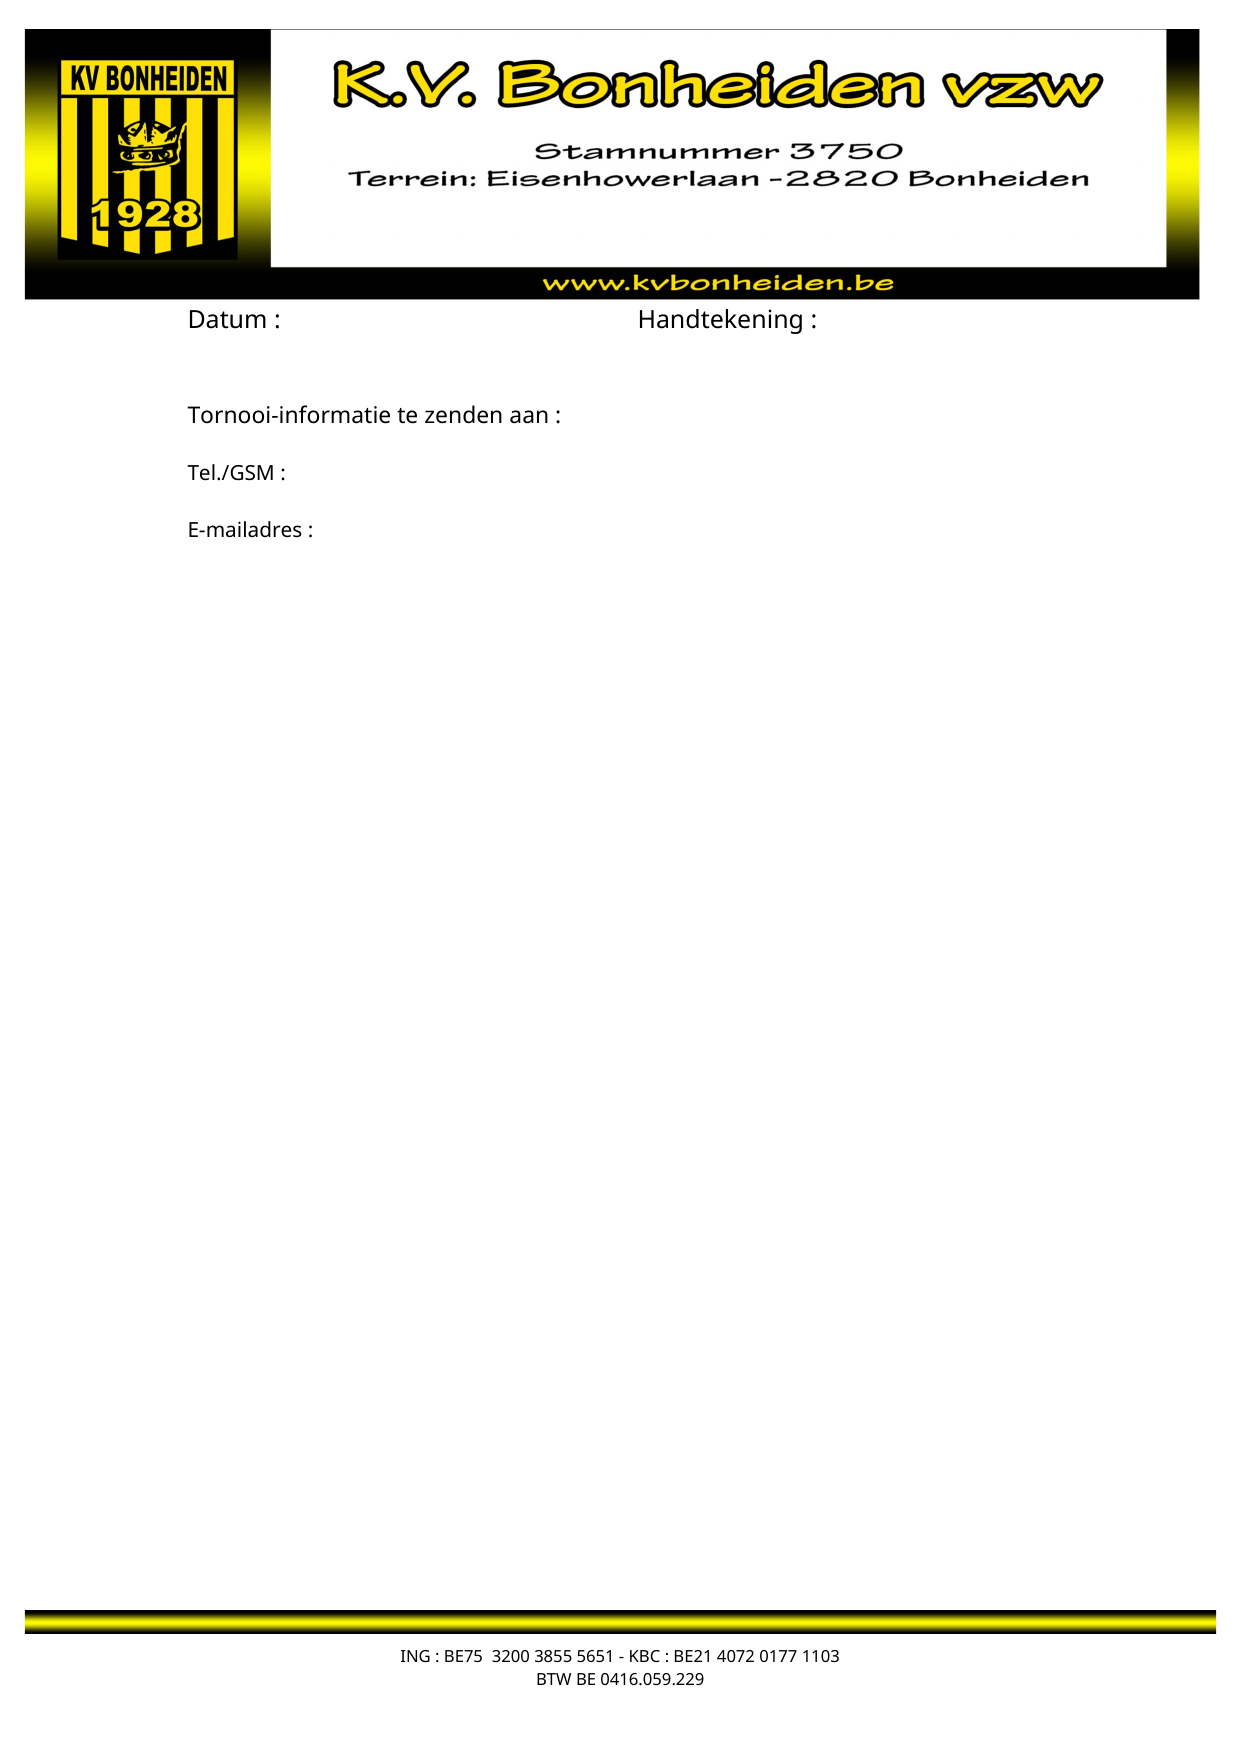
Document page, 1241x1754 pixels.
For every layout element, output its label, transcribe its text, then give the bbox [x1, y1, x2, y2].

text E-mailadres : [187, 515, 1053, 544]
picture [24, 1610, 1217, 1634]
text Tornooi-informatie te zenden aan : [187, 399, 1053, 430]
text Datum : Handtekening : [187, 302, 1053, 336]
text Tel./GSM : [187, 458, 1053, 487]
picture [24, 29, 1202, 302]
